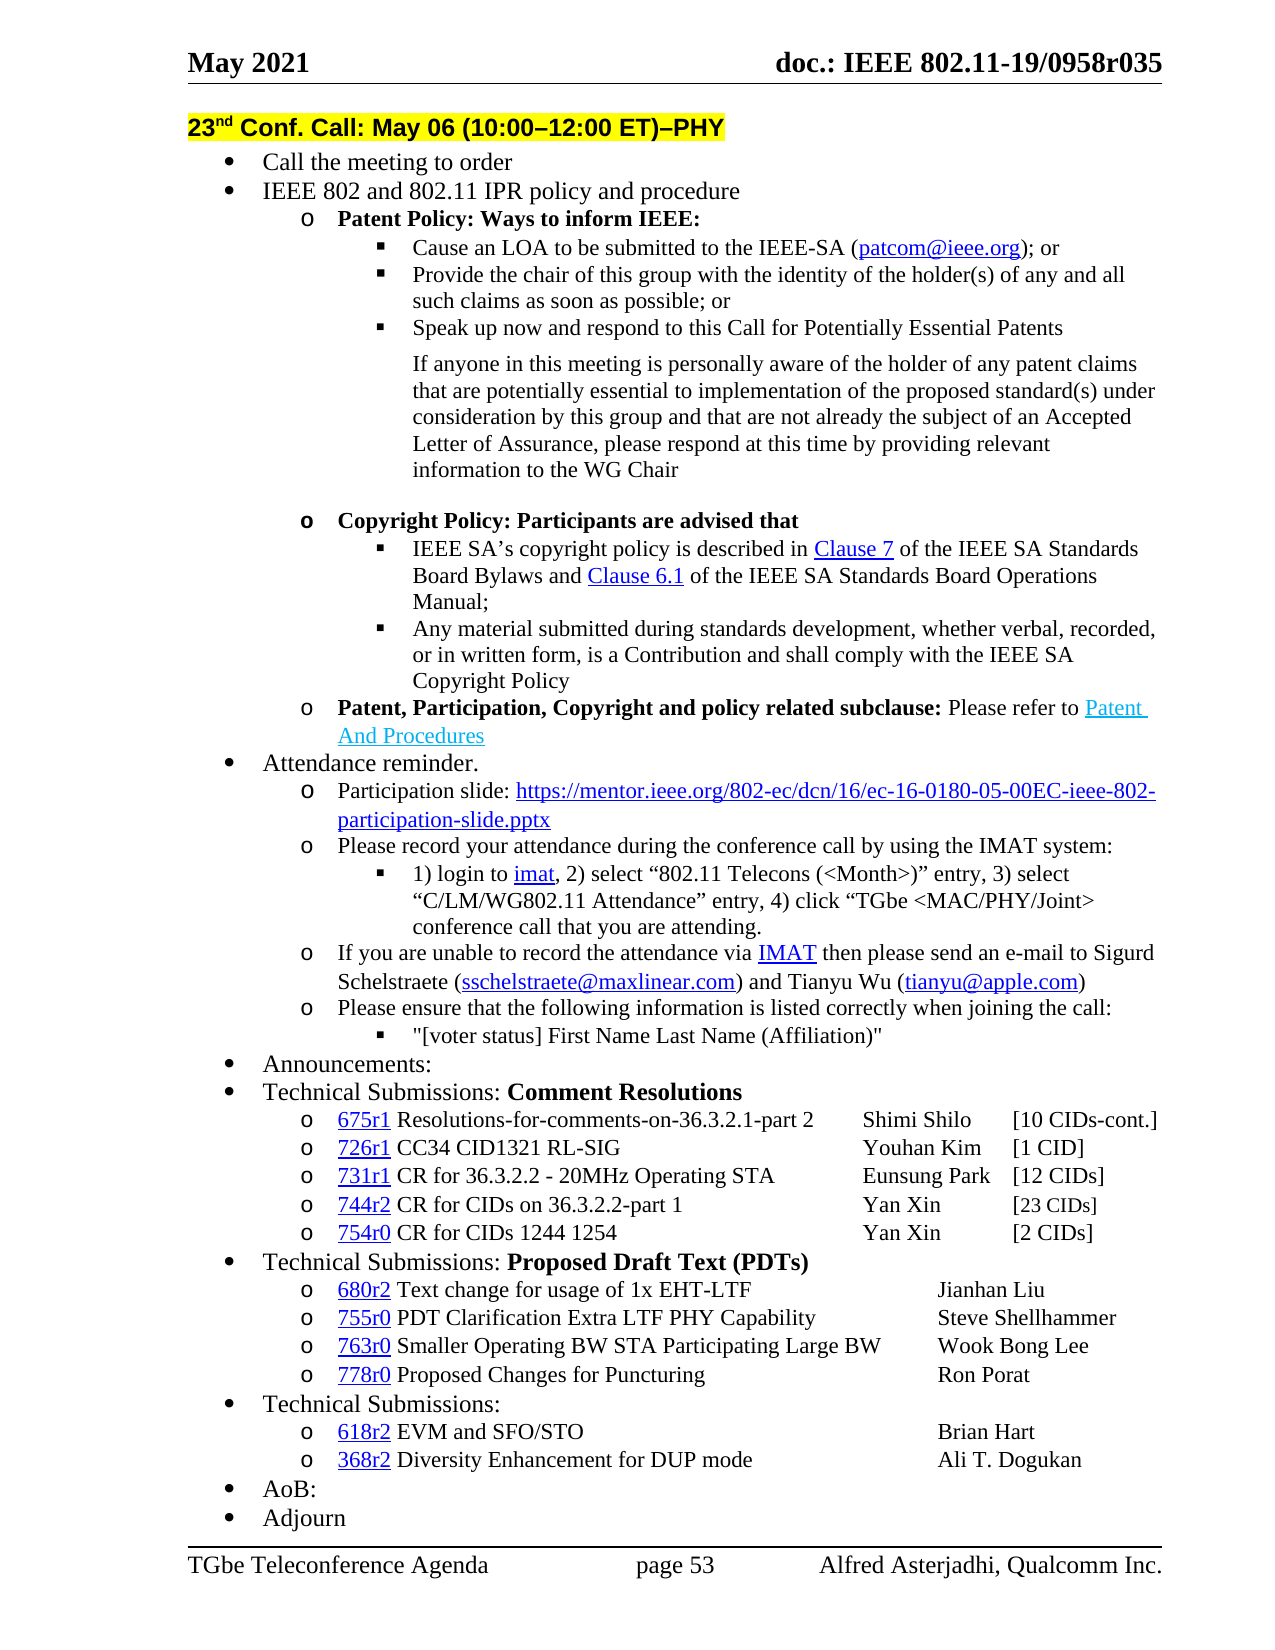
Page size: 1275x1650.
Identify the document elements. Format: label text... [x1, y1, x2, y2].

list 675r1 Resolutions-for-comments-on-36.3.2.1-part 2 Shimi Shilo [10 CIDs-cont.] [300, 1106, 1162, 1134]
list "[voter status] First Name Last Name (Affiliation)" [375, 1022, 1162, 1049]
list Adjourn [225, 1503, 1162, 1532]
list 754r0 CR for CIDs 1244 1254 Yan Xin [2 CIDs] [300, 1219, 1162, 1247]
list Cause an LOA to be submitted to the IEEE-SA (patcom@ieee.org); or [375, 234, 1162, 261]
list 680r2 Text change for usage of 1x EHT-LTF Jianhan Liu [300, 1276, 1162, 1304]
list If anyone in this meeting is personally aware of the holder of any patent claims that are potentially essential to implementation of the proposed standard(s) under consideration by this group and that are not already the subject of an Accepted Letter of Assurance, please respond at this time by providing relevant information to the WG Chair [412, 351, 1162, 482]
list Technical Submissions: Comment Resolutions [225, 1077, 1162, 1106]
list Any material submitted during standards development, whether verbal, recorded, or in written form, is a Contribution and shall comply with the IEEE SA Copyright Policy [375, 614, 1162, 694]
list 755r0 PDT Clarification Extra LTF PHY Capability Steve Shellhammer [300, 1304, 1162, 1332]
list IEEE 802 and 802.11 IPR policy and procedure [225, 176, 1162, 205]
list AoB: [225, 1474, 1162, 1503]
list Technical Submissions: Proposed Draft Text (PDTs) [225, 1247, 1162, 1276]
list IEEE SA’s copyright policy is described in Clause 7 of the IEEE SA Standards Board Bylaws and Clause 6.1 of the IEEE SA Standards Board Operations Manual; [375, 536, 1162, 614]
list Technical Submissions: [225, 1389, 1162, 1418]
list If you are unable to record the attendance via IMAT then please send an e-mail to Sigurd Schelstraete (sschelstraete@maxlinear.com) and Tianyu Wu (tianyu@apple.com) [300, 939, 1162, 994]
list Copyright Policy: Participants are advised that [300, 507, 1162, 536]
list Please ensure that the following information is listed correctly when joining the call: [300, 994, 1162, 1022]
list 618r2 EVM and SFO/STO Brian Hart [300, 1418, 1162, 1446]
list Patent, Participation, Copyright and policy related subclause: Please refer to Patent And Procedures [300, 694, 1162, 748]
list Call the meeting to order [225, 147, 1162, 176]
list Please record your attendance during the conference call by using the IMAT system: [300, 832, 1162, 860]
list 731r1 CR for 36.3.2.2 - 20MHz Operating STA Eunsung Park [12 CIDs] [300, 1163, 1162, 1191]
list Announcements: [225, 1049, 1162, 1077]
list 763r0 Smaller Operating BW STA Participating Large BW Wook Bong Lee [300, 1332, 1162, 1361]
list Patent Policy: Ways to inform IEEE: [300, 205, 1162, 234]
list 726r1 CC34 CID1321 RL-SIG Youhan Kim [1 CID] [300, 1134, 1162, 1163]
list Participation slide: https://mentor.ieee.org/802-ec/dcn/16/ec-16-0180-05-00EC-ieee-802-participation-slide.pptx [300, 777, 1162, 832]
list 778r0 Proposed Changes for Puncturing Ron Porat [300, 1361, 1162, 1389]
list 744r2 CR for CIDs on 36.3.2.2-part 1 Yan Xin [23 CIDs] [300, 1191, 1162, 1219]
list 368r2 Diversity Enhancement for DUP mode Ali T. Dogukan [300, 1446, 1162, 1474]
list Speak up now and respond to this Call for Potentially Essential Patents [375, 314, 1162, 340]
list Attendance reminder. [225, 748, 1162, 777]
subtitle 23nd Conf. Call: May 06 (10:00–12:00 ET)–PHY [187, 112, 1162, 141]
list Provide the chair of this group with the identity of the holder(s) of any and all such claims as soon as possible; or [375, 261, 1162, 314]
list 1) login to imat, 2) select “802.11 Telecons (<Month>)” entry, 3) select “C/LM/WG802.11 Attendance” entry, 4) click “TGbe <MAC/PHY/Joint> conference call that you are attending. [375, 860, 1162, 939]
